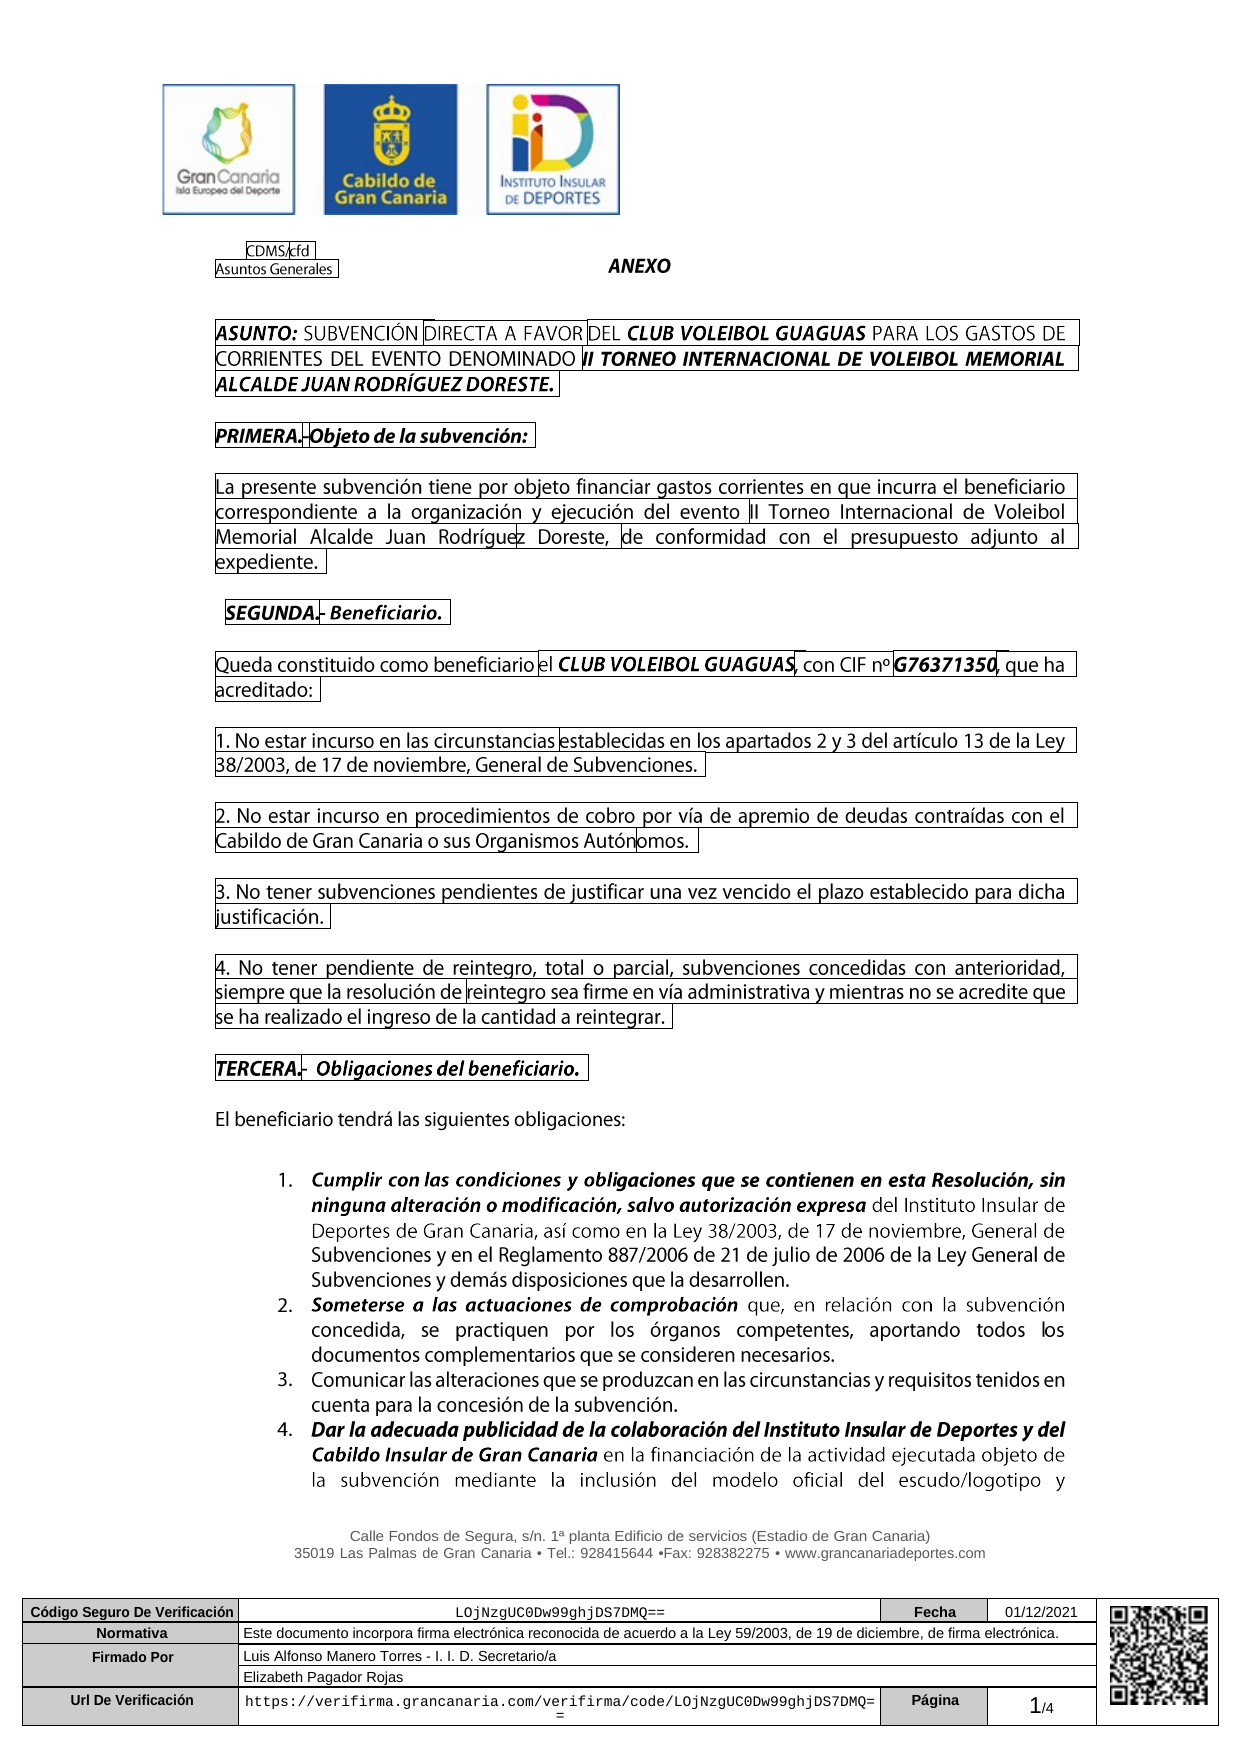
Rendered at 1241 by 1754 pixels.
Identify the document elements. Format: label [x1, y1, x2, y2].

picture [216, 879, 1077, 903]
picture [216, 1055, 301, 1080]
picture [750, 499, 1077, 523]
picture [216, 320, 423, 345]
picture [302, 1055, 588, 1080]
picture [277, 1167, 299, 1192]
picture [277, 1366, 299, 1391]
picture [467, 979, 1077, 1003]
picture [795, 652, 893, 676]
picture [894, 651, 996, 676]
picture [216, 1004, 672, 1028]
picture [588, 320, 1079, 345]
picture [215, 1106, 633, 1131]
picture [216, 499, 749, 523]
picture [216, 752, 705, 776]
picture [1110, 1606, 1208, 1705]
picture [290, 242, 315, 259]
picture [216, 904, 330, 928]
picture [162, 84, 620, 215]
picture [216, 828, 636, 852]
picture [637, 828, 698, 852]
picture [216, 728, 559, 751]
picture [277, 1292, 299, 1317]
picture [216, 652, 538, 676]
picture [517, 524, 621, 548]
picture [997, 652, 1076, 676]
picture [216, 474, 1077, 498]
picture [622, 524, 1078, 548]
picture [247, 242, 289, 259]
picture [216, 955, 1077, 978]
picture [216, 346, 582, 370]
picture [216, 371, 559, 396]
picture [303, 423, 309, 447]
picture [216, 524, 516, 548]
picture [216, 979, 466, 1003]
picture [311, 1166, 1079, 1492]
picture [608, 252, 683, 278]
picture [560, 728, 1076, 752]
picture [216, 677, 320, 701]
picture [216, 260, 338, 277]
picture [310, 423, 535, 447]
picture [320, 600, 450, 624]
picture [583, 346, 1078, 370]
picture [226, 600, 319, 624]
picture [216, 423, 302, 447]
picture [216, 549, 326, 573]
picture [277, 1416, 299, 1441]
picture [216, 803, 1077, 827]
picture [424, 321, 587, 345]
picture [539, 651, 794, 676]
